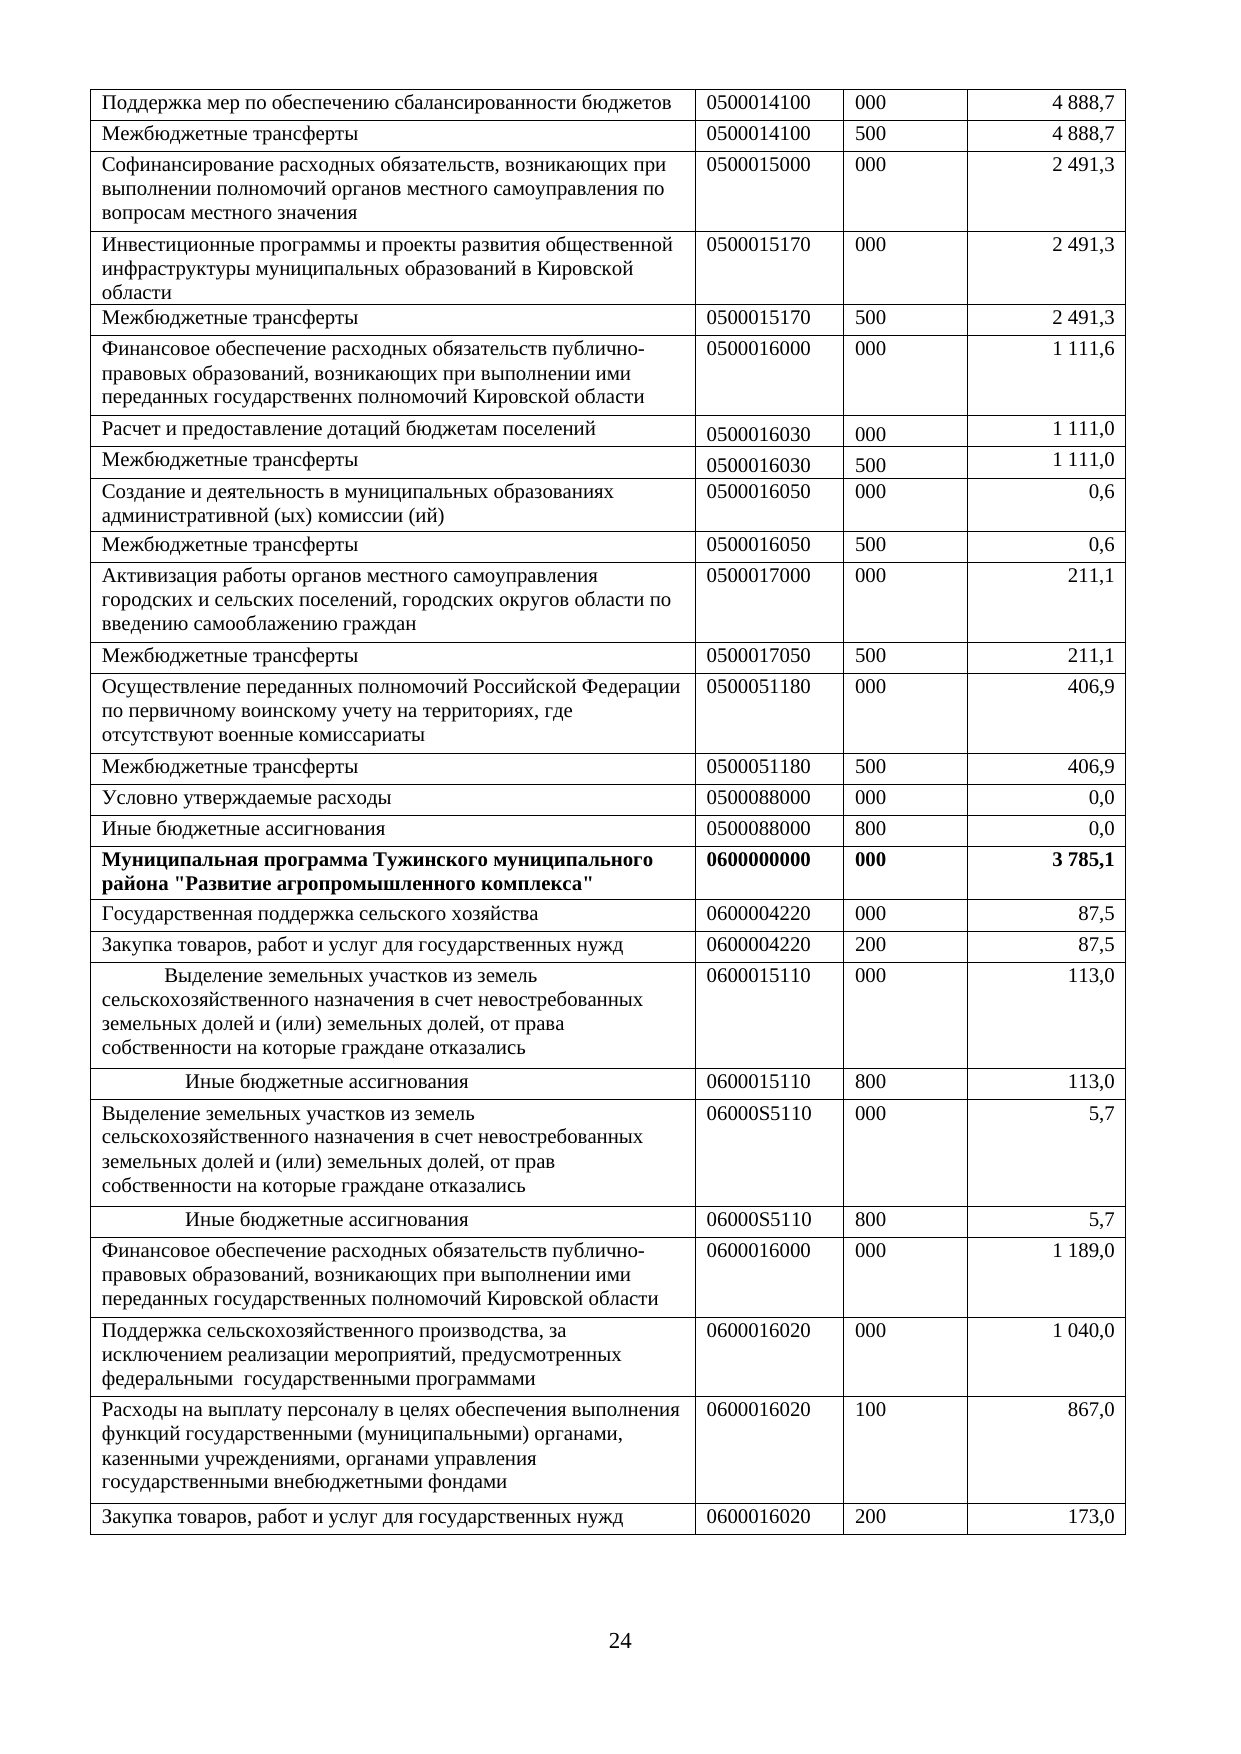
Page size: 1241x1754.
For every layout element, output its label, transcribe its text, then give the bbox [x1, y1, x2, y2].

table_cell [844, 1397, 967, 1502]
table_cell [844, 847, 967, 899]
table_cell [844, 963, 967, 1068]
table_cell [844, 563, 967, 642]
table_cell 000 [844, 90, 967, 120]
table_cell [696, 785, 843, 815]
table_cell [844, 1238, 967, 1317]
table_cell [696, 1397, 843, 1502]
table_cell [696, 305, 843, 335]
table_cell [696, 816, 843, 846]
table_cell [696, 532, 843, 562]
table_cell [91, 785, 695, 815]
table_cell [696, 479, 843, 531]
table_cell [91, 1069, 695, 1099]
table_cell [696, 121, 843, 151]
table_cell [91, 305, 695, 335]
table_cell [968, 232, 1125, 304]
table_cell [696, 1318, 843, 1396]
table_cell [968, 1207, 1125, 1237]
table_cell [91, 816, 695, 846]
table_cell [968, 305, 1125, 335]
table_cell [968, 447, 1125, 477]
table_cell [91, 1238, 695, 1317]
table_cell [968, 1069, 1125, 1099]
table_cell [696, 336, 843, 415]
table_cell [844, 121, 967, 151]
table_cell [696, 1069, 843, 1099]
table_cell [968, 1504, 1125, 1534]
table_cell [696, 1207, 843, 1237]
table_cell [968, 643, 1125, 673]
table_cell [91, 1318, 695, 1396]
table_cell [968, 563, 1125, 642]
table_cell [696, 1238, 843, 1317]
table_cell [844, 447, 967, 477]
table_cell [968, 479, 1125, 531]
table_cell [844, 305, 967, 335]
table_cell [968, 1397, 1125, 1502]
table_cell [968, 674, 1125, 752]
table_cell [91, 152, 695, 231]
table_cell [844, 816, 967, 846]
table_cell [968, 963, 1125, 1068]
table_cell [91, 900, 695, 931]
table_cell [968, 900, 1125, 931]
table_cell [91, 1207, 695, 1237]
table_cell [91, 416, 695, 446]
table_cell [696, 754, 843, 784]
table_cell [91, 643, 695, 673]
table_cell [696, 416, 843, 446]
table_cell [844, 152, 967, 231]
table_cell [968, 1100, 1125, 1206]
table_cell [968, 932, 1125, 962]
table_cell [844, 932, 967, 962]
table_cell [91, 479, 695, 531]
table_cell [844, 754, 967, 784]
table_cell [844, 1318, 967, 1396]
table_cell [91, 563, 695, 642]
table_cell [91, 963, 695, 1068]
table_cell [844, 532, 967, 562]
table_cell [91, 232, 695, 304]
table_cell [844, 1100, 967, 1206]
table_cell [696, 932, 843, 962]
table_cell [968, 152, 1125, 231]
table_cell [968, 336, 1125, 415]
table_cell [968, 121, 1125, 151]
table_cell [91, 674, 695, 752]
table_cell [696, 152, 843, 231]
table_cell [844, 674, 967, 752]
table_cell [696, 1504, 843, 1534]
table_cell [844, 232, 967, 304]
table_cell 0500014100 [696, 90, 843, 120]
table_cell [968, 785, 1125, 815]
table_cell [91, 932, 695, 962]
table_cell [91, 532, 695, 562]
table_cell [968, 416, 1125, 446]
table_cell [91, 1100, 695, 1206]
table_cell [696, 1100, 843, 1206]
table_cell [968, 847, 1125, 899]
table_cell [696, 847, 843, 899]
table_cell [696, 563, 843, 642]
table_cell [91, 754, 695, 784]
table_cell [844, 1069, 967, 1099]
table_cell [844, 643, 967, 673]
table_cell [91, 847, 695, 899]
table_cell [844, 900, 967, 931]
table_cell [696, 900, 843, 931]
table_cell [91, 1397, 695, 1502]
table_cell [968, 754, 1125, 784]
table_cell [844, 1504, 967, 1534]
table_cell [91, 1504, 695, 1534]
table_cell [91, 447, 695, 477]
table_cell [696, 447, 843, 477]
table_cell Межбюджетные трансферты [91, 121, 695, 151]
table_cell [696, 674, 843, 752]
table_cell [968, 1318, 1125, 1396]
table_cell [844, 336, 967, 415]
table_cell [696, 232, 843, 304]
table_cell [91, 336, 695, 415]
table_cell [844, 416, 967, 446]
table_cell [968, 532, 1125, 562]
table_cell 4 888,7 [968, 90, 1125, 120]
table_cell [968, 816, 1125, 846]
table_cell Поддержка мер по обеспечению сбалансированности бюджетов [91, 90, 695, 120]
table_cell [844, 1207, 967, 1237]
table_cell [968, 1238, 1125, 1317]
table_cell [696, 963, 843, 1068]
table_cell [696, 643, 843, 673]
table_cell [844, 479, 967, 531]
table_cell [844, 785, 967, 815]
